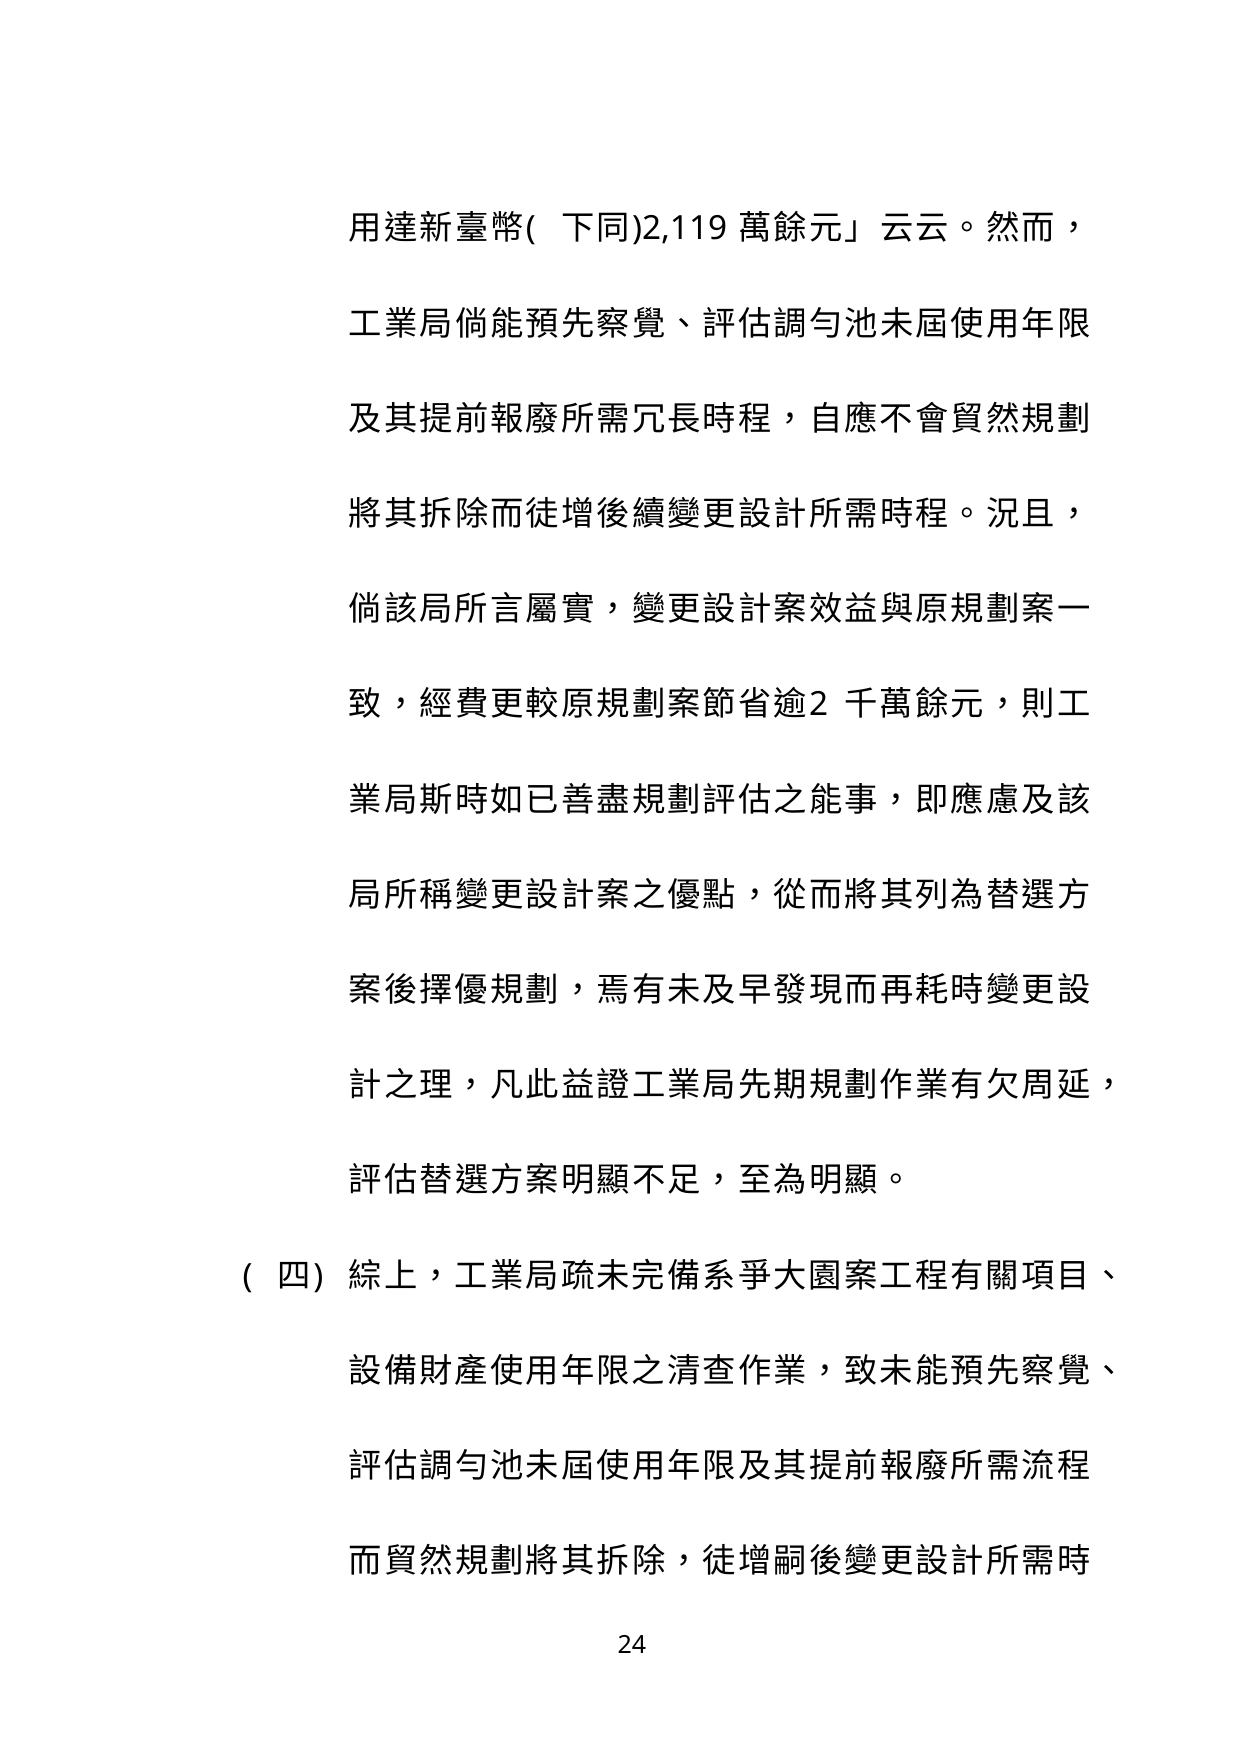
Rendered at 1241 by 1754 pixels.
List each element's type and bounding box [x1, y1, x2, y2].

subtitle [242, 178, 1092, 1225]
subtitle [242, 1225, 1092, 1606]
